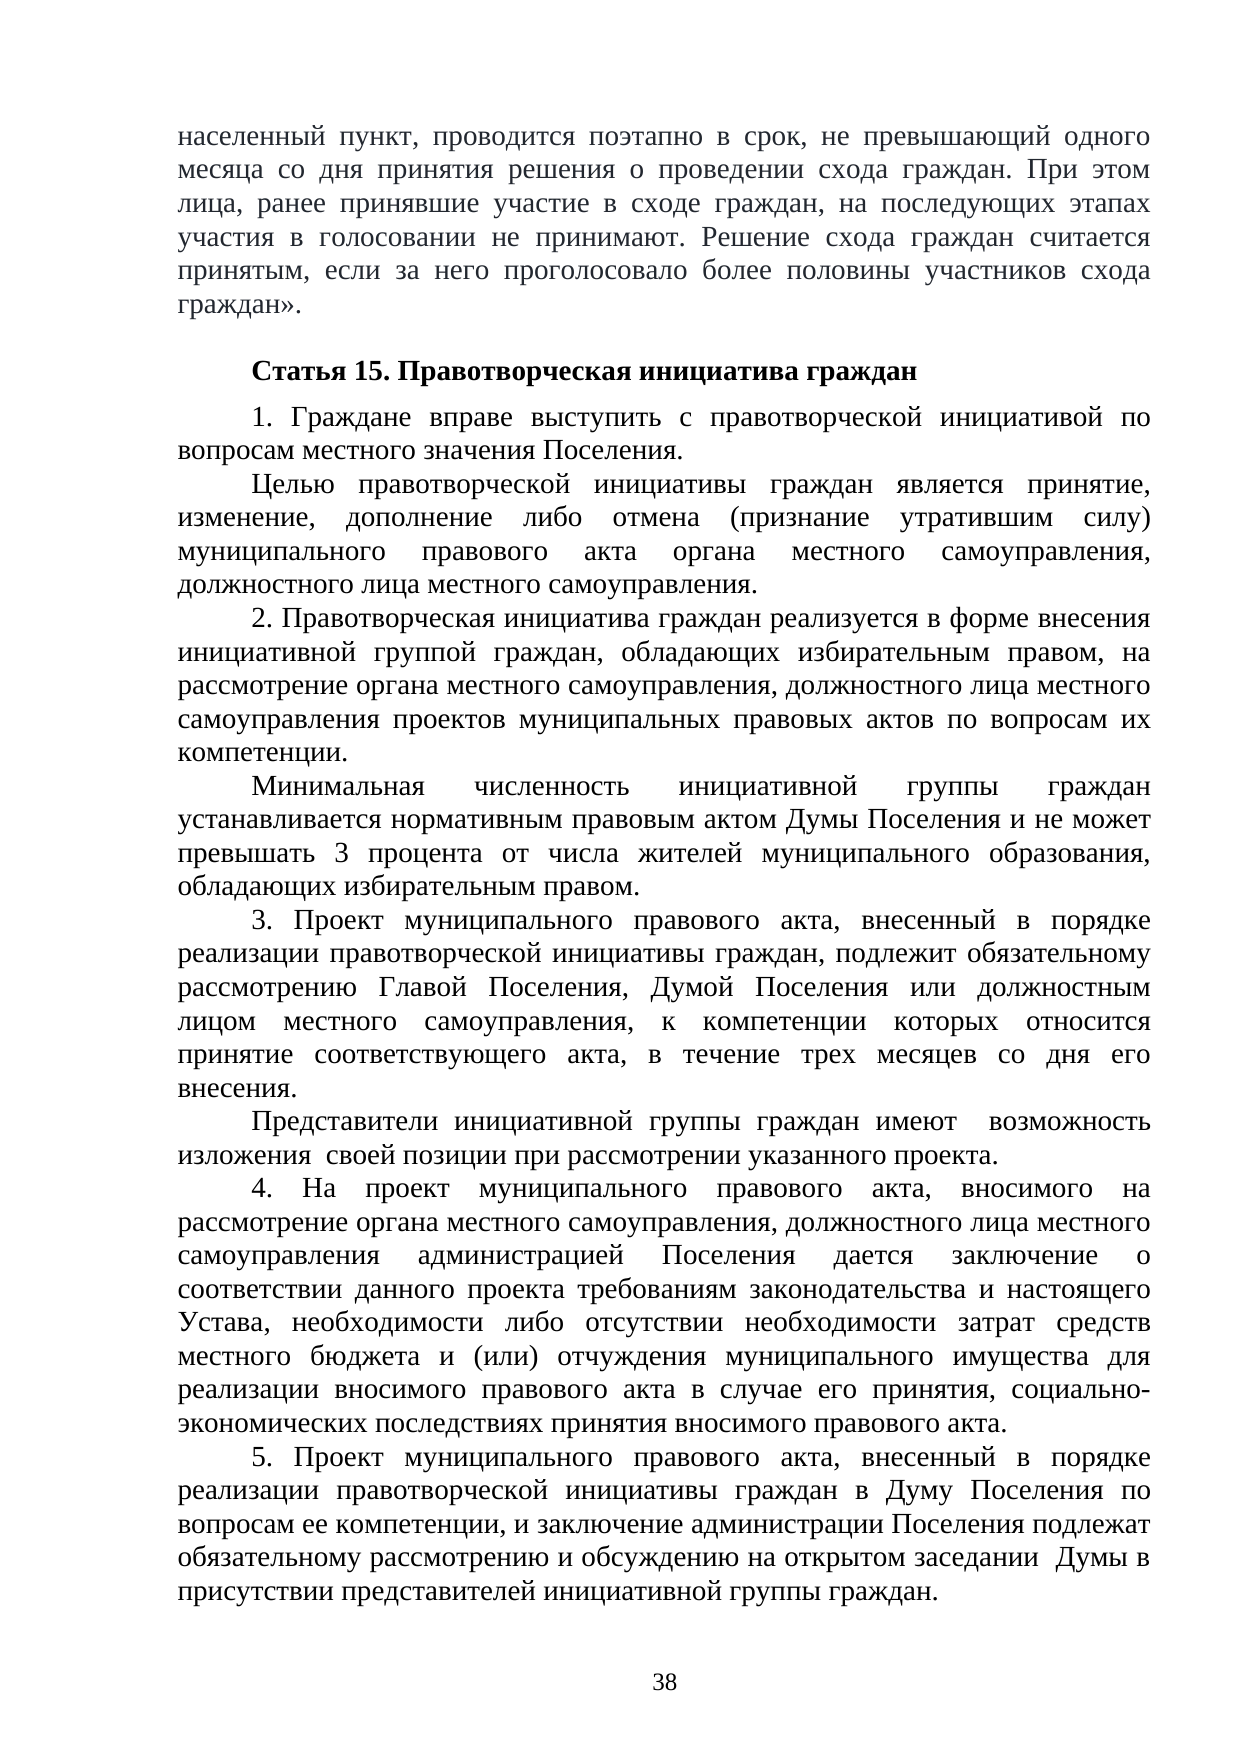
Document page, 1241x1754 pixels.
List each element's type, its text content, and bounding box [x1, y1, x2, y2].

text Представители инициативной группы граждан имеют возможность изложения своей позиции при рассмотрении указанного проекта. [177, 1103, 1152, 1170]
text 5. Проект муниципального правового акта, внесенный в порядке реализации правотворческой инициативы граждан в Думу Поселения по вопросам ее компетенции, и заключение администрации Поселения подлежат обязательному рассмотрению и обсуждению на открытом заседании Думы в присутствии представителей инициативной группы граждан. [177, 1439, 1152, 1606]
text 2. Правотворческая инициатива граждан реализуется в форме внесения инициативной группой граждан, обладающих избирательным правом, на рассмотрение органа местного самоуправления, должностного лица местного самоуправления проектов муниципальных правовых актов по вопросам их компетенции. [177, 600, 1152, 768]
text 3. Проект муниципального правового акта, внесенный в порядке реализации правотворческой инициативы граждан, подлежит обязательному рассмотрению Главой Поселения, Думой Поселения или должностным лицом местного самоуправления, к компетенции которых относится принятие соответствующего акта, в течение трех месяцев со дня его внесения. [177, 902, 1152, 1103]
text Статья 15. Правотворческая инициатива граждан [177, 353, 1152, 386]
text Минимальная численность инициативной группы граждан устанавливается нормативным правовым актом Думы Поселения и не может превышать 3 процента от числа жителей муниципального образования, обладающих избирательным правом. [177, 768, 1152, 902]
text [177, 118, 1152, 319]
text 4. На проект муниципального правового акта, вносимого на рассмотрение органа местного самоуправления, должностного лица местного самоуправления администрацией Поселения дается заключение о соответствии данного проекта требованиям законодательства и настоящего Устава, необходимости либо отсутствии необходимости затрат средств местного бюджета и (или) отчуждения муниципального имущества для реализации вносимого правового акта в случае его принятия, социально-экономических последствиях принятия вносимого правового акта. [177, 1170, 1152, 1439]
text Целью правотворческой инициативы граждан является принятие, изменение, дополнение либо отмена (признание утратившим силу) муниципального правового акта органа местного самоуправления, должностного лица местного самоуправления. [177, 466, 1152, 600]
text 1. Граждане вправе выступить с правотворческой инициативой по вопросам местного значения Поселения. [177, 399, 1152, 466]
